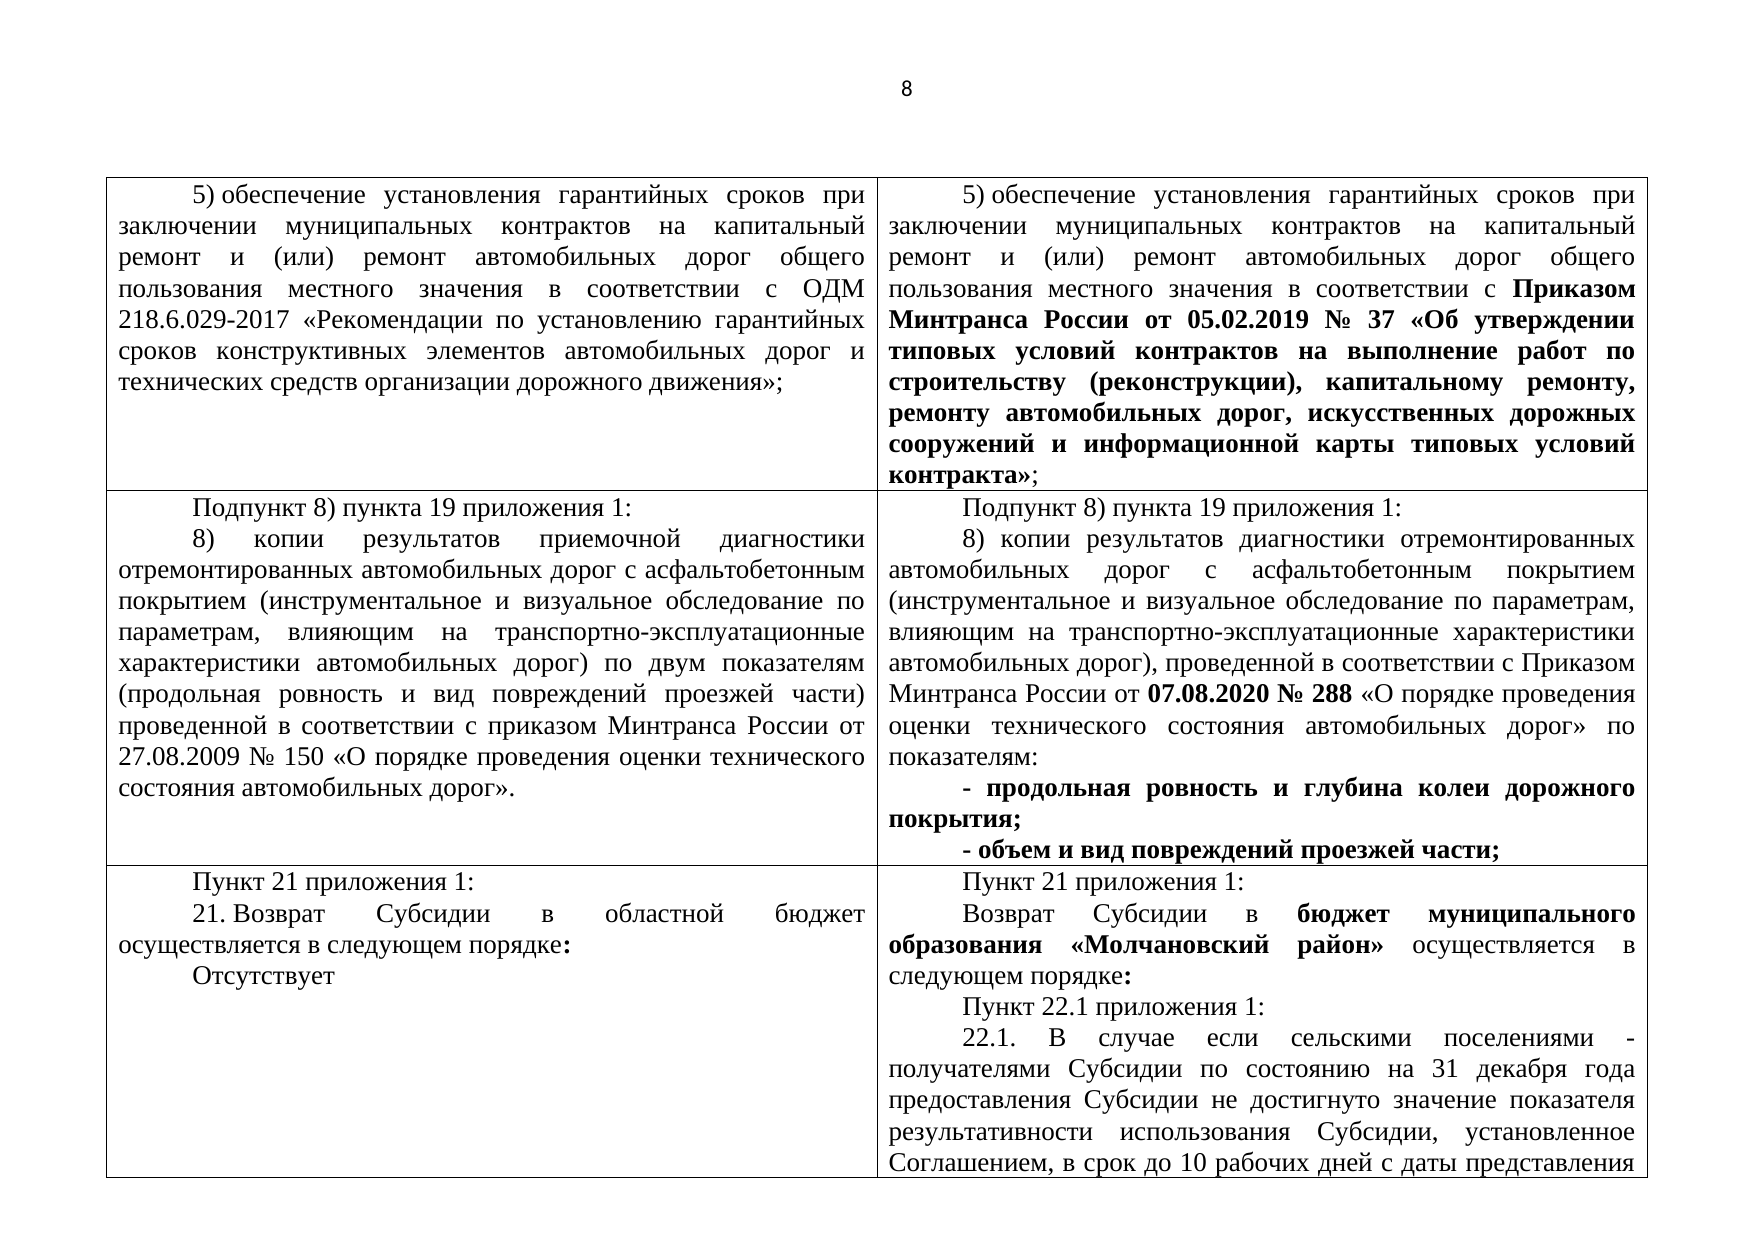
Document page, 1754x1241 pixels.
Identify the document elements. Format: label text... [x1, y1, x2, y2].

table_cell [878, 178, 1647, 490]
table_cell Подпункт 8) пункта 19 приложения 1: 8) копии результатов диагностики отремонтированных автомобильных дорог с асфальтобетонным покрытием (инструментальное и визуальное обследование по параметрам, влияющим на транспортно-эксплуатационные характеристики автомобильных дорог), проведенной в соответствии с Приказом Минтранса России от 07.08.2020 № 288 «О порядке проведения оценки технического состояния автомобильных дорог» по показателям: - продольная ровность и глубина колеи дорожного покрытия; - объем и вид повреждений проезжей части; [878, 491, 1647, 864]
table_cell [107, 178, 877, 490]
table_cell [107, 866, 877, 1177]
table_cell Подпункт 8) пункта 19 приложения 1: 8) копии результатов приемочной диагностики отремонтированных автомобильных дорог с асфальтобетонным покрытием (инструментальное и визуальное обследование по параметрам, влияющим на транспортно-эксплуатационные характеристики автомобильных дорог) по двум показателям (продольная ровность и вид повреждений проезжей части) проведенной в соответствии с приказом Минтранса России от 27.08.2009 № 150 «О порядке проведения оценки технического состояния автомобильных дорог». [107, 491, 877, 864]
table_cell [878, 866, 1647, 1177]
